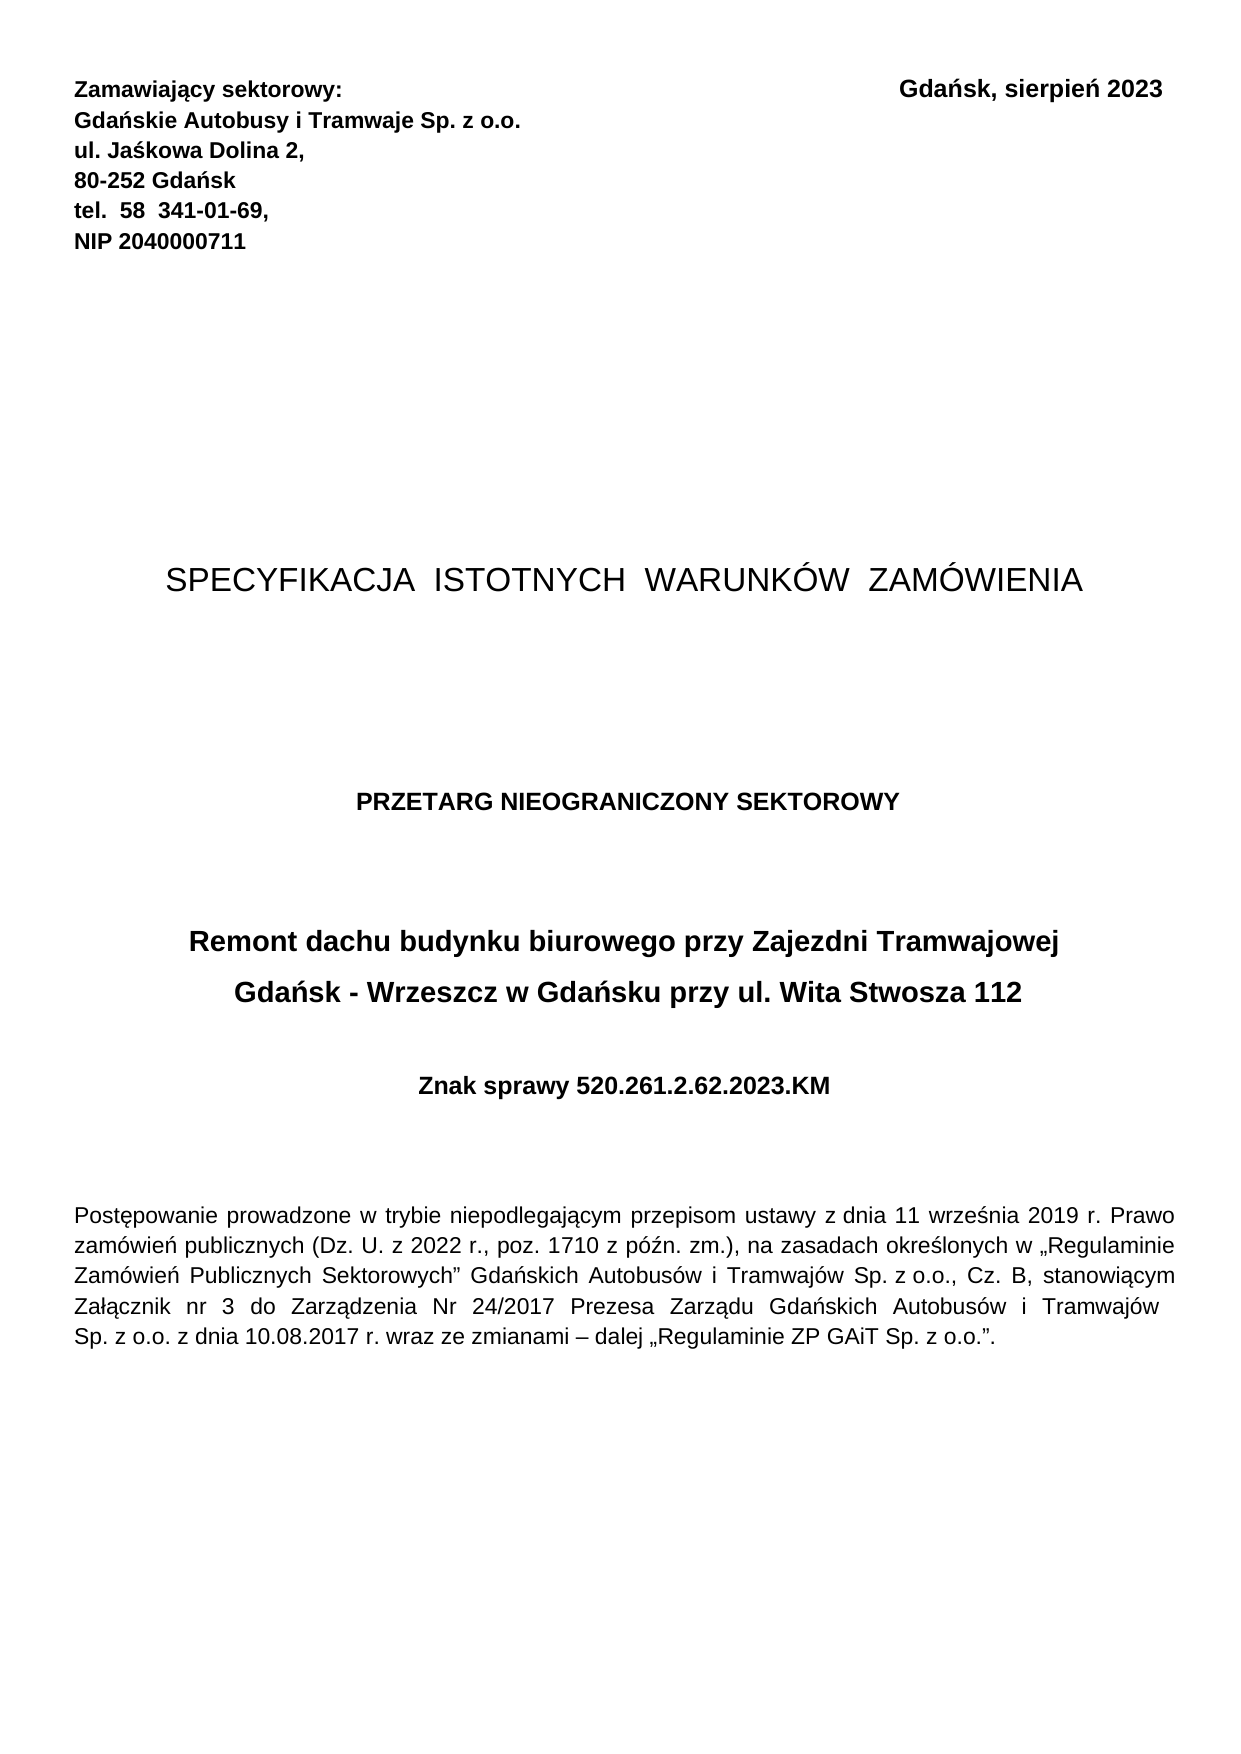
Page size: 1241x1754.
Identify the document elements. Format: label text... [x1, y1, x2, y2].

text Remont dachu budynku biurowego przy Zajezdni Tramwajowej [74, 923, 1175, 957]
text tel. 58 341-01-69, [74, 197, 1175, 224]
text NIP 2040000711 [74, 228, 1175, 254]
text Zamawiający sektorowy: Gdańsk, sierpień 2023 [74, 74, 1175, 103]
text SPECYFIKACJA ISTOTNYCH WARUNKÓW ZAMÓWIENIA [74, 560, 1175, 599]
text 80-252 Gdańsk [74, 167, 1175, 194]
text Znak sprawy 520.261.2.62.2023.KM [74, 1071, 1175, 1100]
text Gdańsk - Wrzeszcz w Gdańsku przy ul. Wita Stwosza 112 [74, 974, 1175, 1008]
text Postępowanie prowadzone w trybie niepodlegającym przepisom ustawy z dnia 11 września 2019 r. Prawo zamówień publicznych (Dz. U. z 2022 r., poz. 1710 z późn. zm.), na zasadach określonych w „Regulaminie Zamówień Publicznych Sektorowych” Gdańskich Autobusów i Tramwajów Sp. z o.o., Cz. B, stanowiącym Załącznik nr 3 do Zarządzenia Nr 24/2017 Prezesa Zarządu Gdańskich Autobusów i Tramwajów Sp. z o.o. z dnia 10.08.2017 r. wraz ze zmianami – dalej „Regulaminie ZP GAiT Sp. z o.o.”. [74, 1202, 1175, 1349]
text PRZETARG NIEOGRANICZONY SEKTOROWY [74, 787, 1175, 816]
text Gdańskie Autobusy i Tramwaje Sp. z o.o. [74, 107, 1175, 133]
text ul. Jaśkowa Dolina 2, [74, 137, 1175, 163]
